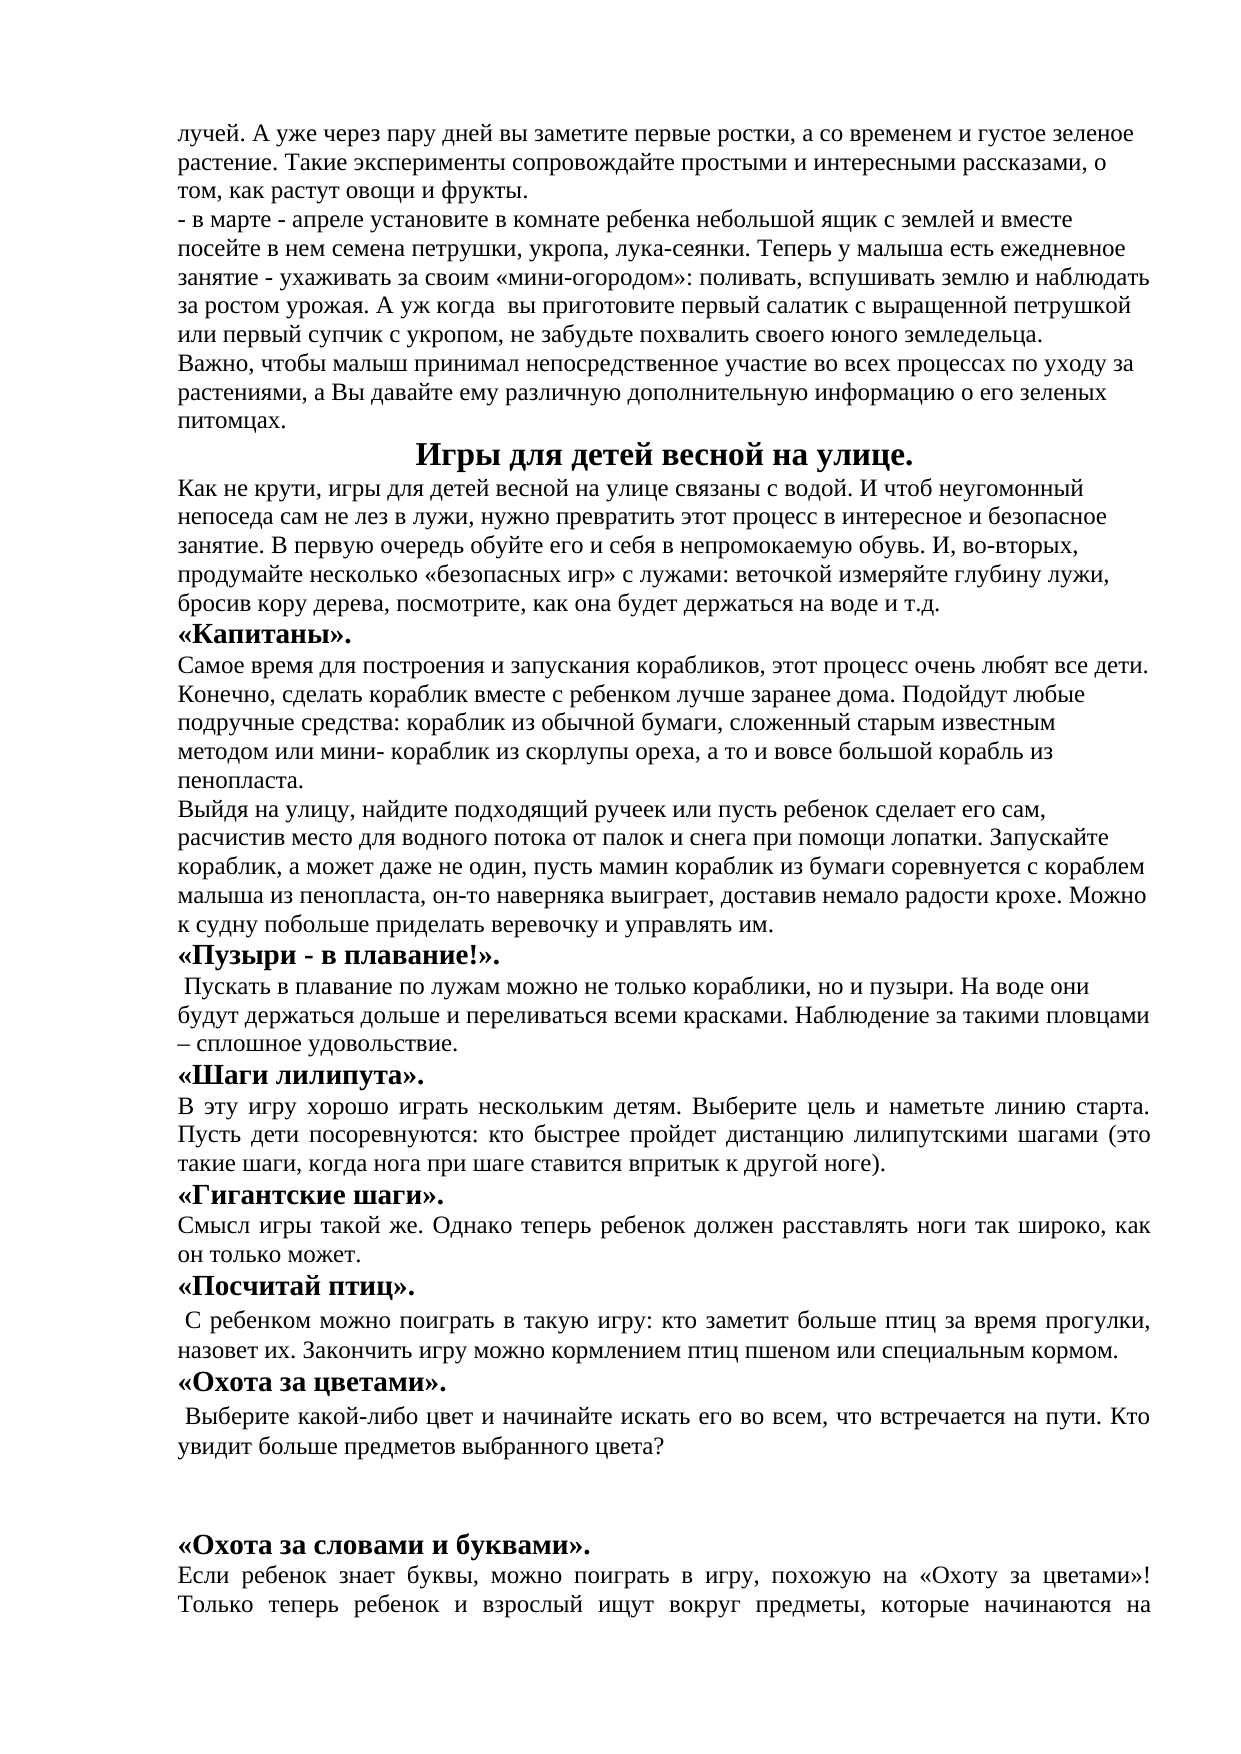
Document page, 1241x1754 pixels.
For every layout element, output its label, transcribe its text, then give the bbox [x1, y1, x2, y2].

text - в марте - апреле установите в комнате ребенка небольшой ящик с землей и вместе посейте в нем семена петрушки, укропа, лука-сеянки. Теперь у малыша есть ежедневное занятие - ухаживать за своим «мини-огородом»: поливать, вспушивать землю и наблюдать за ростом урожая. А уж когда вы приготовите первый салатик с выращенной петрушкой или первый супчик с укропом, не забудьте похвалить своего юного земледельца. [177, 204, 1152, 348]
text Пускать в плавание по лужам можно не только кораблики, но и пузыри. На воде они будут держаться дольше и переливаться всеми красками. Наблюдение за такими пловцами – сплошное удовольствие. [177, 971, 1152, 1057]
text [177, 1560, 1152, 1618]
text «Посчитай птиц». [177, 1268, 1152, 1302]
text В эту игру хорошо играть нескольким детям. Выберите цель и наметьте линию старта. Пусть дети посоревнуются: кто быстрее пройдет дистанцию лилипутскими шагами (это такие шаги, когда нога при шаге ставится впритык к другой ноге). [177, 1091, 1152, 1177]
text Как не крути, игры для детей весной на улице связаны с водой. И чтоб неугомонный непоседа сам не лез в лужи, нужно превратить этот процесс в интересное и безопасное занятие. В первую очередь обуйте его и себя в непромокаемую обувь. И, во-вторых, продумайте несколько «безопасных игр» с лужами: веточкой измеряйте глубину лужи, бросив кору дерева, посмотрите, как она будет держаться на воде и т.д. [177, 473, 1152, 616]
text «Пузыри - в плавание!». [177, 937, 1152, 971]
text Самое время для построения и запускания корабликов, этот процесс очень любят все дети. Конечно, сделать кораблик вместе с ребенком лучше заранее дома. Подойдут любые подручные средства: кораблик из обычной бумаги, сложенный старым известным методом или мини- кораблик из скорлупы ореха, а то и вовсе большой корабль из пенопласта. [177, 650, 1152, 794]
text «Шаги лилипута». [177, 1057, 1152, 1091]
text «Охота за цветами». [177, 1364, 1152, 1397]
text Выйдя на улицу, найдите подходящий ручеек или пусть ребенок сделает его сам, расчистив место для водного потока от палок и снега при помощи лопатки. Запускайте кораблик, а может даже не один, пусть мамин кораблик из бумаги соревнуется с кораблем малыша из пенопласта, он-то наверняка выиграет, доставив немало радости крохе. Можно к судну побольше приделать веревочку и управлять им. [177, 794, 1152, 937]
text Смысл игры такой же. Однако теперь ребенок должен расставлять ноги так широко, как он только может. [177, 1211, 1152, 1268]
text «Капитаны». [177, 616, 1152, 650]
text Игры для детей весной на улице. [177, 434, 1152, 473]
text «Гигантские шаги». [177, 1177, 1152, 1211]
text С ребенком можно поиграть в такую игру: кто заметит больше птиц за время прогулки, назовет их. Закончить игру можно кормлением птиц пшеном или специальным кормом. [177, 1302, 1152, 1364]
text Выберите какой-либо цвет и начинайте искать его во всем, что встречается на пути. Кто увидит больше предметов выбранного цвета? [177, 1397, 1152, 1460]
text «Охота за словами и буквами». [177, 1527, 1152, 1560]
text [177, 118, 1152, 204]
text Важно, чтобы малыш принимал непосредственное участие во всех процессах по уходу за растениями, а Вы давайте ему различную дополнительную информацию о его зеленых питомцах. [177, 348, 1152, 434]
